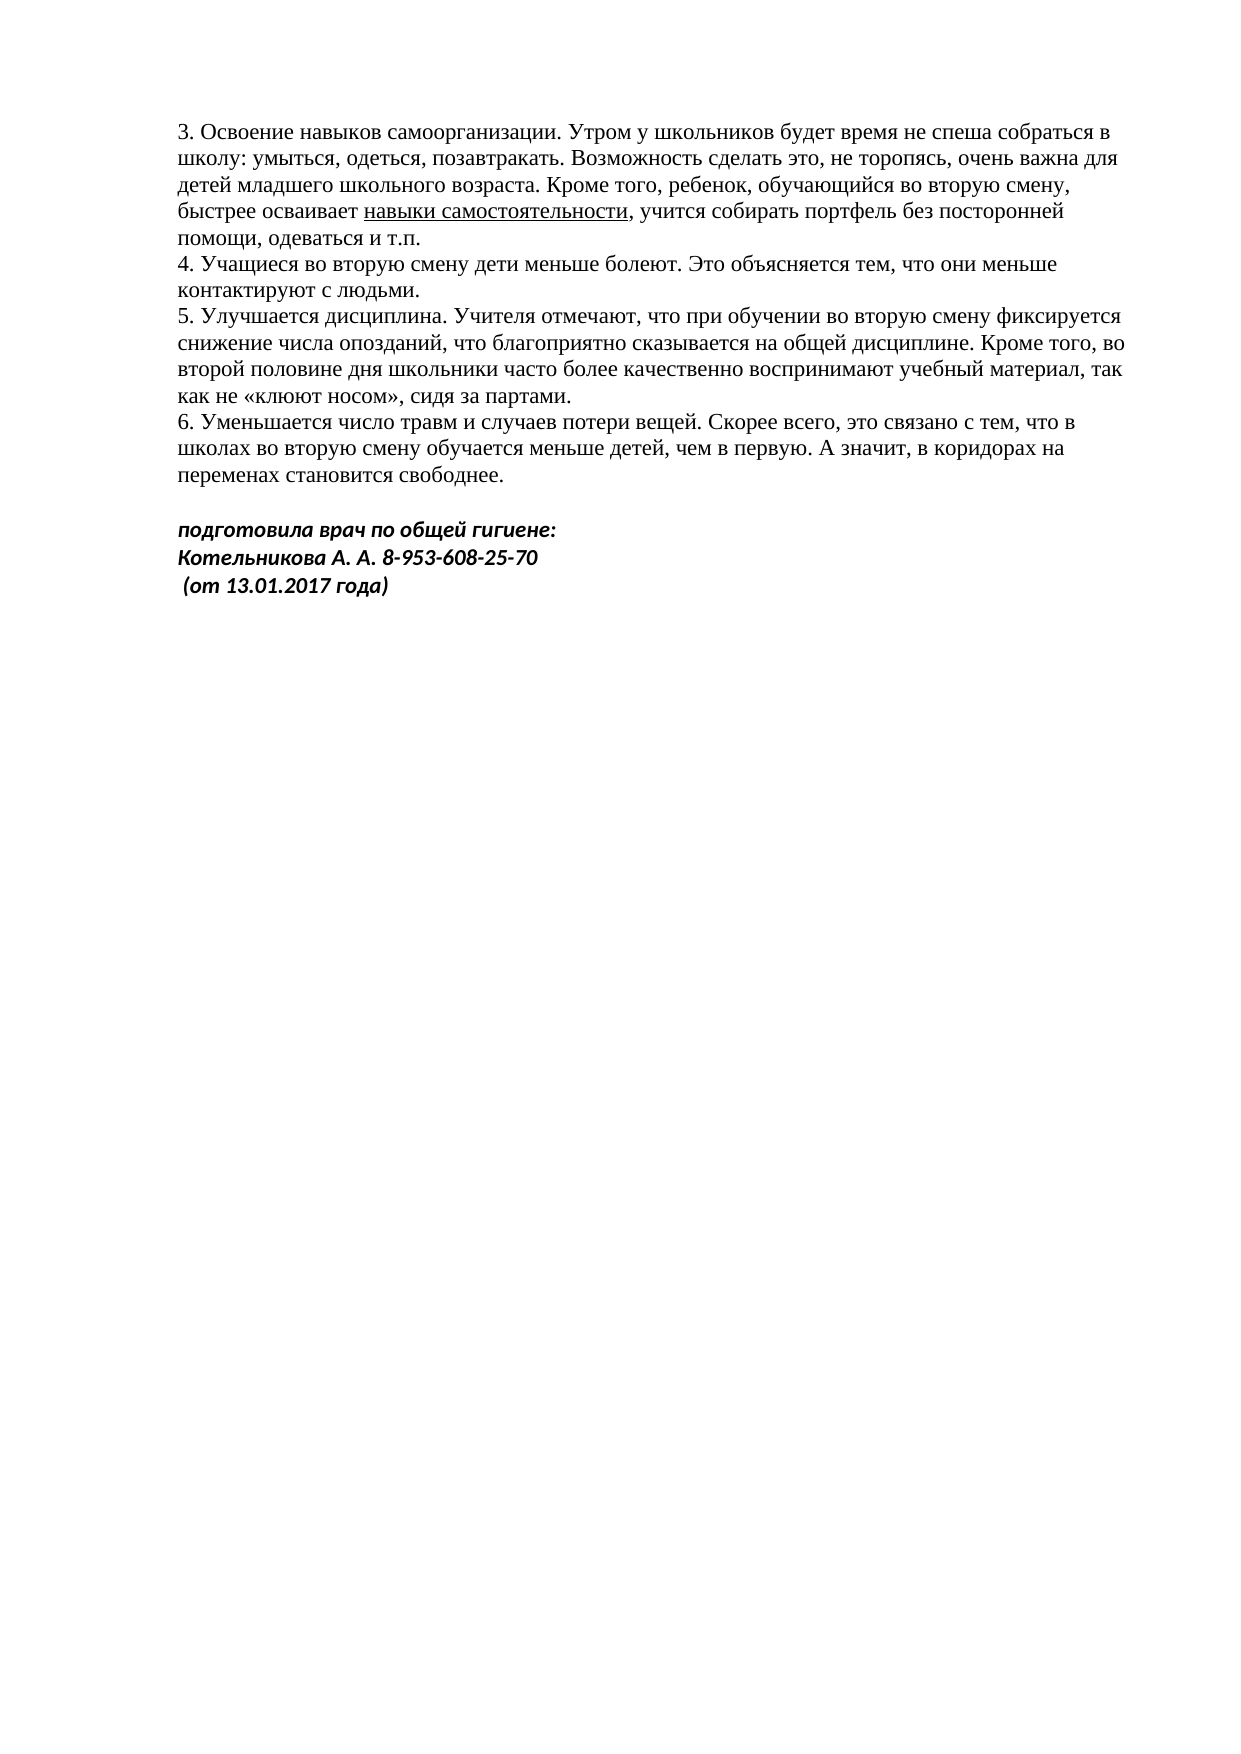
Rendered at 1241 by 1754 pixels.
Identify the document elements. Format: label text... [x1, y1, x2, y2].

text 3. Освоение навыков самоорганизации. Утром у школьников будет время не спеша собраться в школу: умыться, одеться, позавтракать. Возможность сделать это, не торопясь, очень важна для детей младшего школьного возраста. Кроме того, ребенок, обучающийся во вторую смену, быстрее осваивает навыки самостоятельности, учится собирать портфель без посторонней помощи, одеваться и т.п. [177, 118, 1152, 250]
text 6. Уменьшается число травм и случаев потери вещей. Скорее всего, это связано с тем, что в школах во вторую смену обучается меньше детей, чем в первую. А значит, в коридорах на переменах становится свободнее. [177, 408, 1152, 487]
text Котельникова А. А. 8-953-608-25-70 [177, 543, 1152, 571]
text 5. Улучшается дисциплина. Учителя отмечают, что при обучении во вторую смену фиксируется снижение числа опозданий, что благоприятно сказывается на общей дисциплине. Кроме того, во второй половине дня школьники часто более качественно воспринимают учебный материал, так как не «клюют носом», сидя за партами. [177, 303, 1152, 408]
text (от 13.01.2017 года) [177, 571, 1152, 599]
text подготовила врач по общей гигиене: [177, 515, 1152, 543]
text 4. Учащиеся во вторую смену дети меньше болеют. Это объясняется тем, что они меньше контактируют с людьми. [177, 250, 1152, 303]
